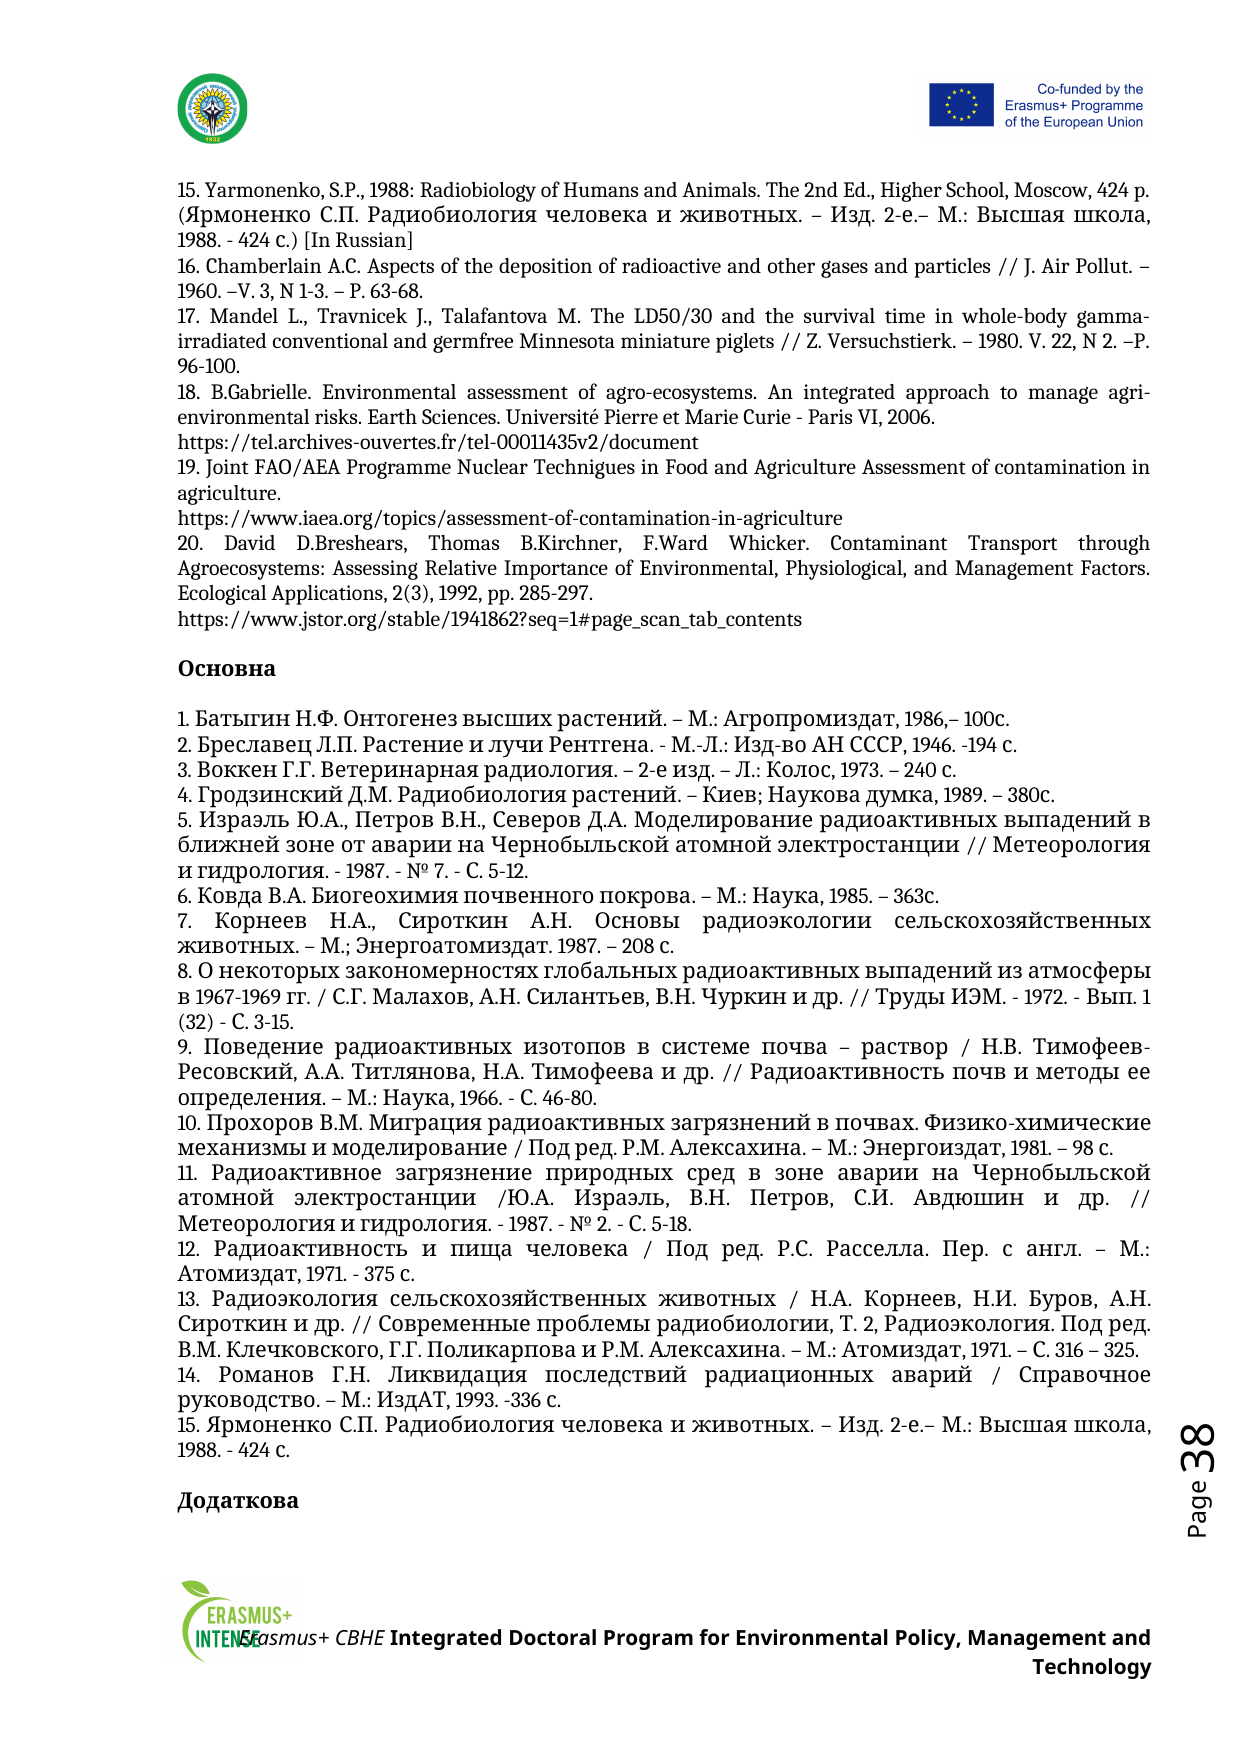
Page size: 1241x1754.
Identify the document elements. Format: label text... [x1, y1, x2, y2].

picture [916, 71, 1153, 139]
text 4. Гродзинский Д.М. Радиобиология растений. – Киев; Наукова думка, 1989. – 380с. [177, 783, 1152, 808]
text 3. Воккен Г.Г. Ветеринарная радиология. – 2-е изд. – Л.: Колос, 1973. – 240 с. [177, 757, 1152, 783]
text 13. Радиоэкология сельскохозяйственных животных / Н.А. Корнеев, Н.И. Буров, А.Н. Сироткин и др. // Современные проблемы радиобиологии, Т. 2, Радиоэкология. Под ред. В.М. Клечковского, Г.Г. Поликарпова и Р.М. Алексахина. – М.: Атомиздат, 1971. – С. 316 – 325. [177, 1287, 1152, 1362]
text 9. Поведение радиоактивных изотопов в системе почва – раствор / Н.В. Тимофеев-Ресовский, А.А. Титлянова, Н.А. Тимофеева и др. // Радиоактивность почв и методы ее определения. – М.: Наука, 1966. - С. 46-80. [177, 1035, 1152, 1110]
text 6. Ковда В.А. Биогеохимия почвенного покрова. – М.: Наука, 1985. – 363с. [177, 883, 1152, 909]
text 18. B.Gabrielle. Environmental assessment of agro-ecosystems. An integrated approach to manage agri-environmental risks. Earth Sciences. Université Pierre et Marie Curie - Paris VI, 2006. [177, 379, 1152, 430]
text 5. Израэль Ю.А., Петров В.Н., Северов Д.А. Моделирование радиоактивных выпадений в ближней зоне от аварии на Чернобыльской атомной электростанции // Метеорология и гидрология. - 1987. - № 7. - С. 5-12. [177, 808, 1152, 883]
picture [177, 73, 248, 144]
text https://tel.archives-ouvertes.fr/tel-00011435v2/document [177, 430, 1152, 455]
text 12. Радиоактивность и пища человека / Под ред. Р.С. Расселла. Пер. с англ. – М.: Атомиздат, 1971. - 375 с. [177, 1236, 1152, 1287]
text 10. Прохоров В.М. Миграция радиоактивных загрязнений в почвах. Физико-химические механизмы и моделирование / Под ред. Р.М. Алексахина. – М.: Энергоиздат, 1981. – 98 с. [177, 1110, 1152, 1161]
text 8. О некоторых закономерностях глобальных радиоактивных выпадений из атмосферы в 1967-1969 гг. / С.Г. Малахов, А.Н. Силантьев, В.Н. Чуркин и др. // Труды ИЭМ. - 1972. - Вып. 1 (32) - С. 3-15. [177, 959, 1152, 1035]
text 16. Chamberlain A.C. Aspects of the deposition of radioactive and other gases and particles // J. Air Pollut. – 1960. –V. 3, N 1-3. – P. 63-68. [177, 253, 1152, 304]
text Основна [177, 657, 1152, 682]
text https://www.iaea.org/topics/assessment-of-contamination-in-agriculture [177, 505, 1152, 531]
text 15. Yarmonenko, S.P., 1988: Radiobiology of Humans and Animals. The 2nd Ed., Higher School, Moscow, 424 p. (Ярмоненко С.П. Радиобиология человека и животных. – Изд. 2-е.– М.: Высшая школа, 1988. - 424 с.) [In Russian] [177, 178, 1152, 253]
text 19. Joint FAO/AEA Programme Nuclear Technigues in Food and Agriculture Assessment of contamination in agriculture. [177, 455, 1152, 505]
text 20. David D.Breshears, Thomas B.Kirchner, F.Ward Whicker. Contaminant Transport through Agroecosystems: Assessing Relative Importance of Environmental, Physiological, and Management Factors. Ecological Applications, 2(3), 1992, pp. 285-297. [177, 531, 1152, 606]
text 2. Бреславец Л.П. Растение и лучи Рентгена. - М.-Л.: Изд-во АН СССР, 1946. -194 с. [177, 732, 1152, 757]
text 14. Романов Г.Н. Ликвидация последствий радиационных аварий / Справочное руководство. – М.: ИздАТ, 1993. -336 с. [177, 1362, 1152, 1413]
text 1. Батыгин Н.Ф. Онтогенез высших растений. – М.: Агропромиздат, 1986,– 100с. [177, 707, 1152, 732]
picture [163, 1577, 304, 1665]
text https://www.jstor.org/stable/1941862?seq=1#page_scan_tab_contents [177, 606, 1152, 631]
text Додаткова [177, 1488, 1152, 1514]
text 17. Mandel L., Travnicek J., Talafantova M. The LD50/30 and the survival time in whole-body gamma-irradiated conventional and germfree Minnesota miniature piglets // Z. Versuchstierk. – 1980. V. 22, N 2. –P. 96-100. [177, 304, 1152, 379]
text 15. Ярмоненко С.П. Радиобиология человека и животных. – Изд. 2-е.– М.: Высшая школа, 1988. - 424 с. [177, 1413, 1152, 1463]
text 7. Корнеев Н.А., Сироткин А.Н. Основы радиоэкологии сельскохозяйственных животных. – М.; Энергоатомиздат. 1987. – 208 с. [177, 909, 1152, 959]
text 11. Радиоактивное загрязнение природных сред в зоне аварии на Чернобыльской атомной электростанции /Ю.А. Израэль, В.Н. Петров, С.И. Авдюшин и др. // Метеорология и гидрология. - 1987. - № 2. - С. 5-18. [177, 1161, 1152, 1236]
